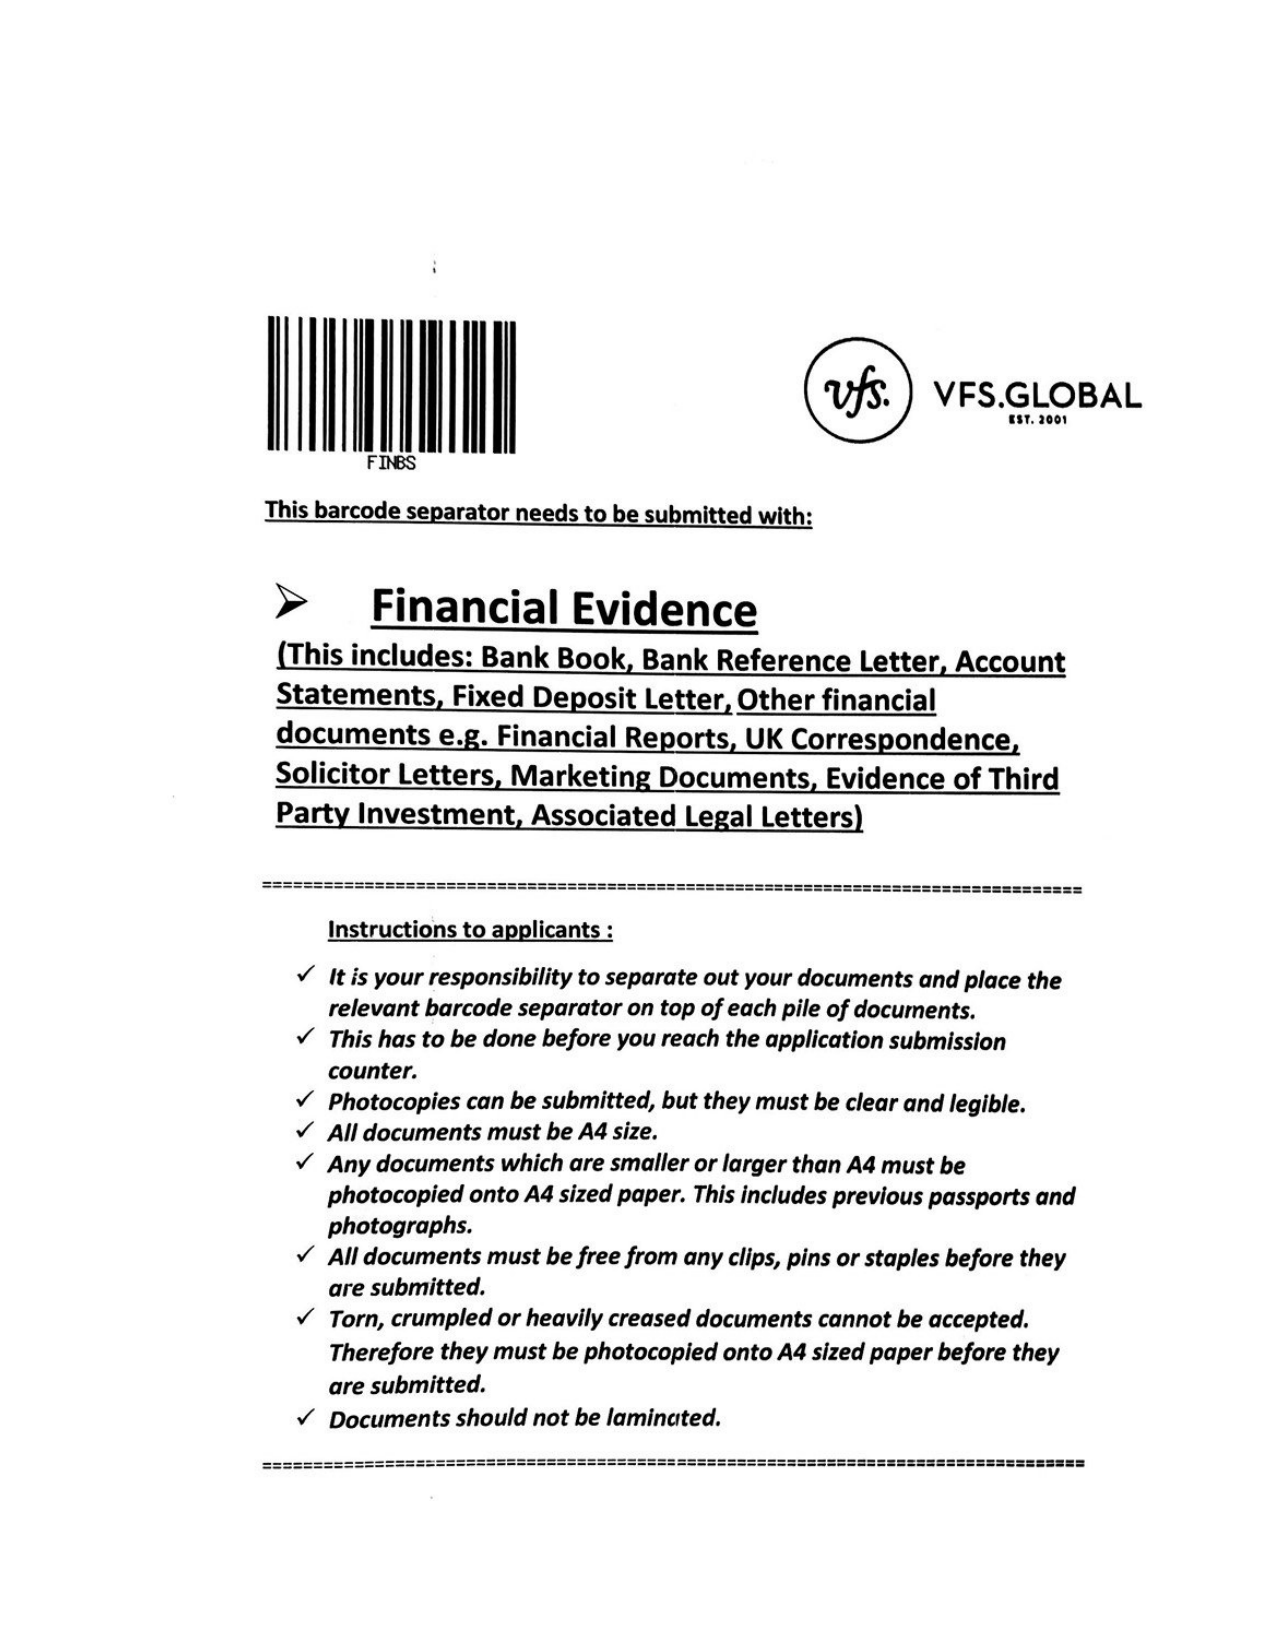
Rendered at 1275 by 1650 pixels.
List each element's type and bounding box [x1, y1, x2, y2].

picture [150, 150, 1229, 1501]
